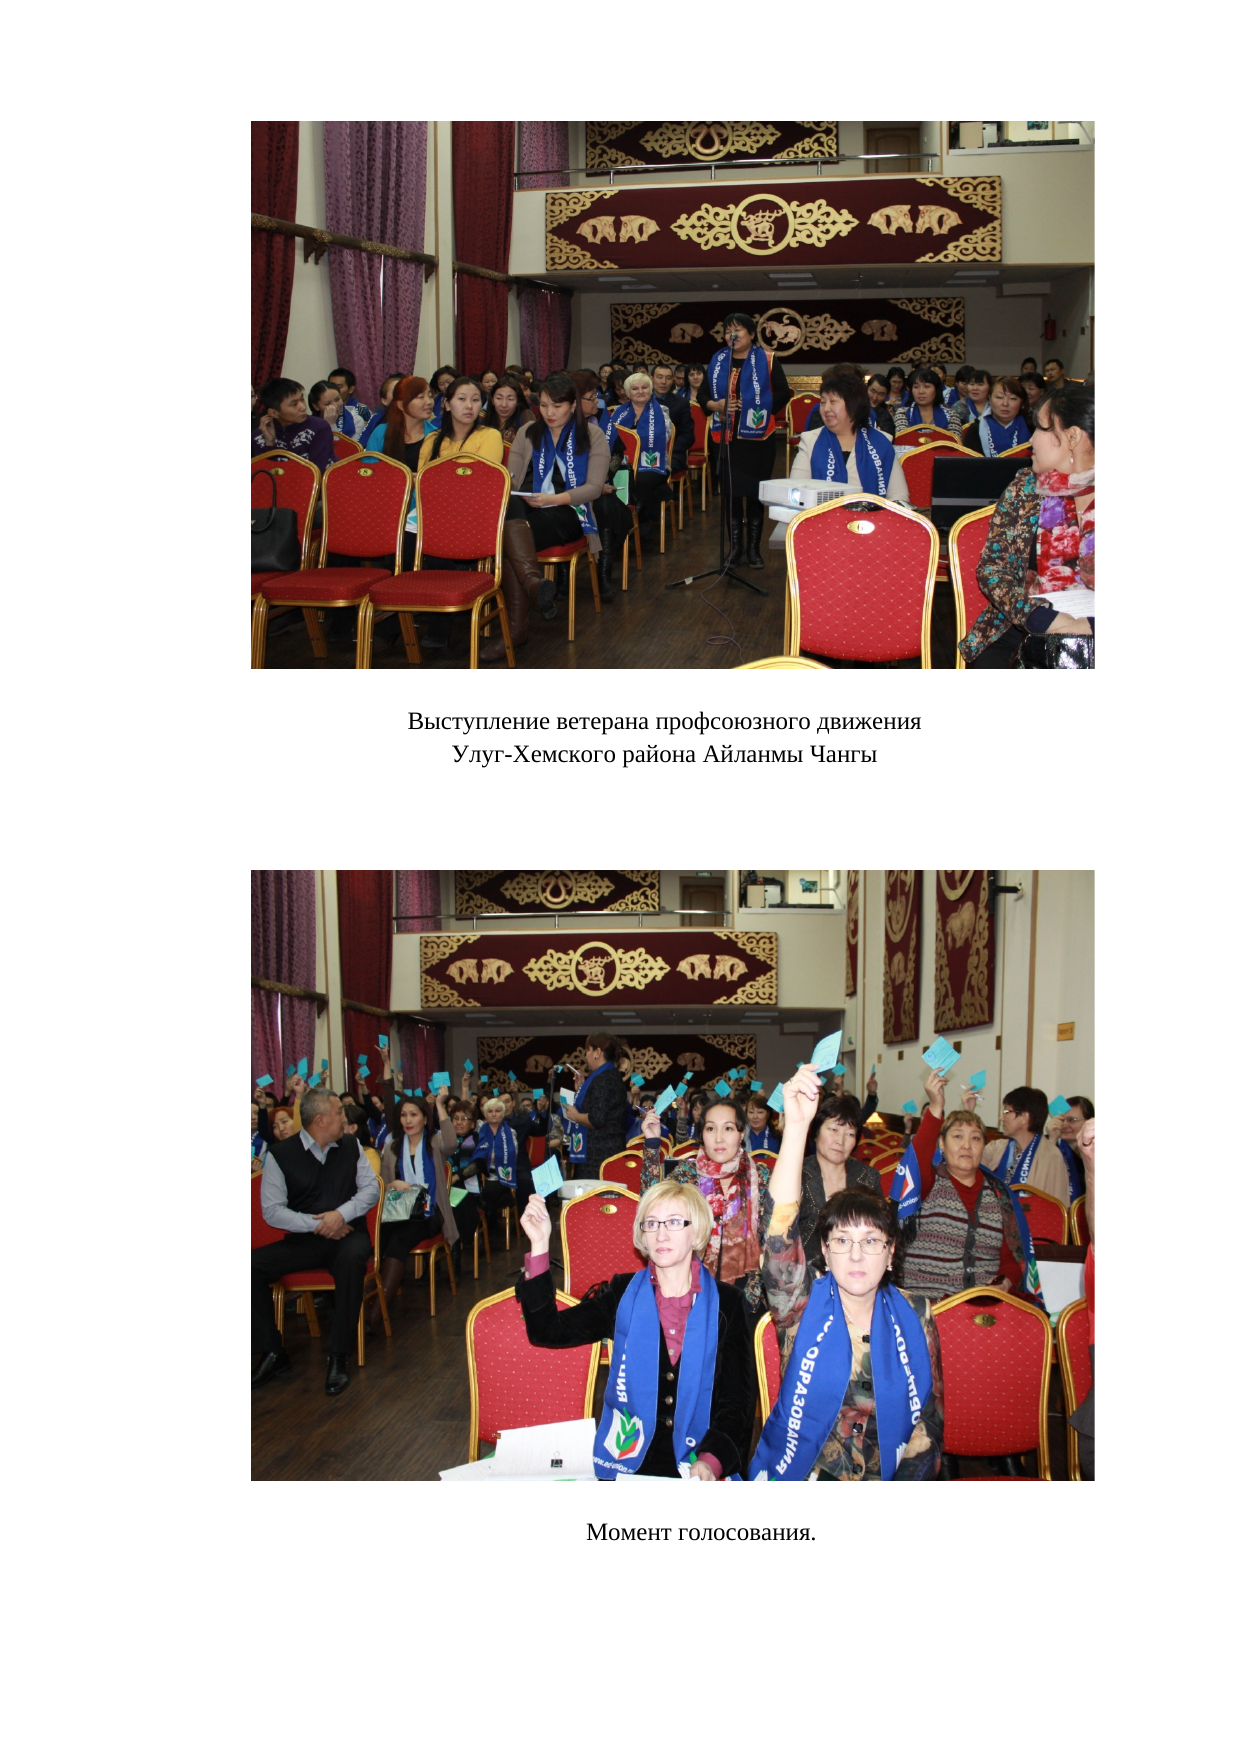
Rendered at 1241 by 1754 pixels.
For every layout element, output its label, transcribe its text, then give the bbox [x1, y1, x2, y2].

picture [251, 121, 1095, 669]
text Улуг-Хемского района Айланмы Чангы [177, 739, 1152, 767]
text Момент голосования. [177, 1517, 1152, 1546]
picture [251, 870, 1095, 1481]
text Выступление ветерана профсоюзного движения [177, 706, 1152, 734]
